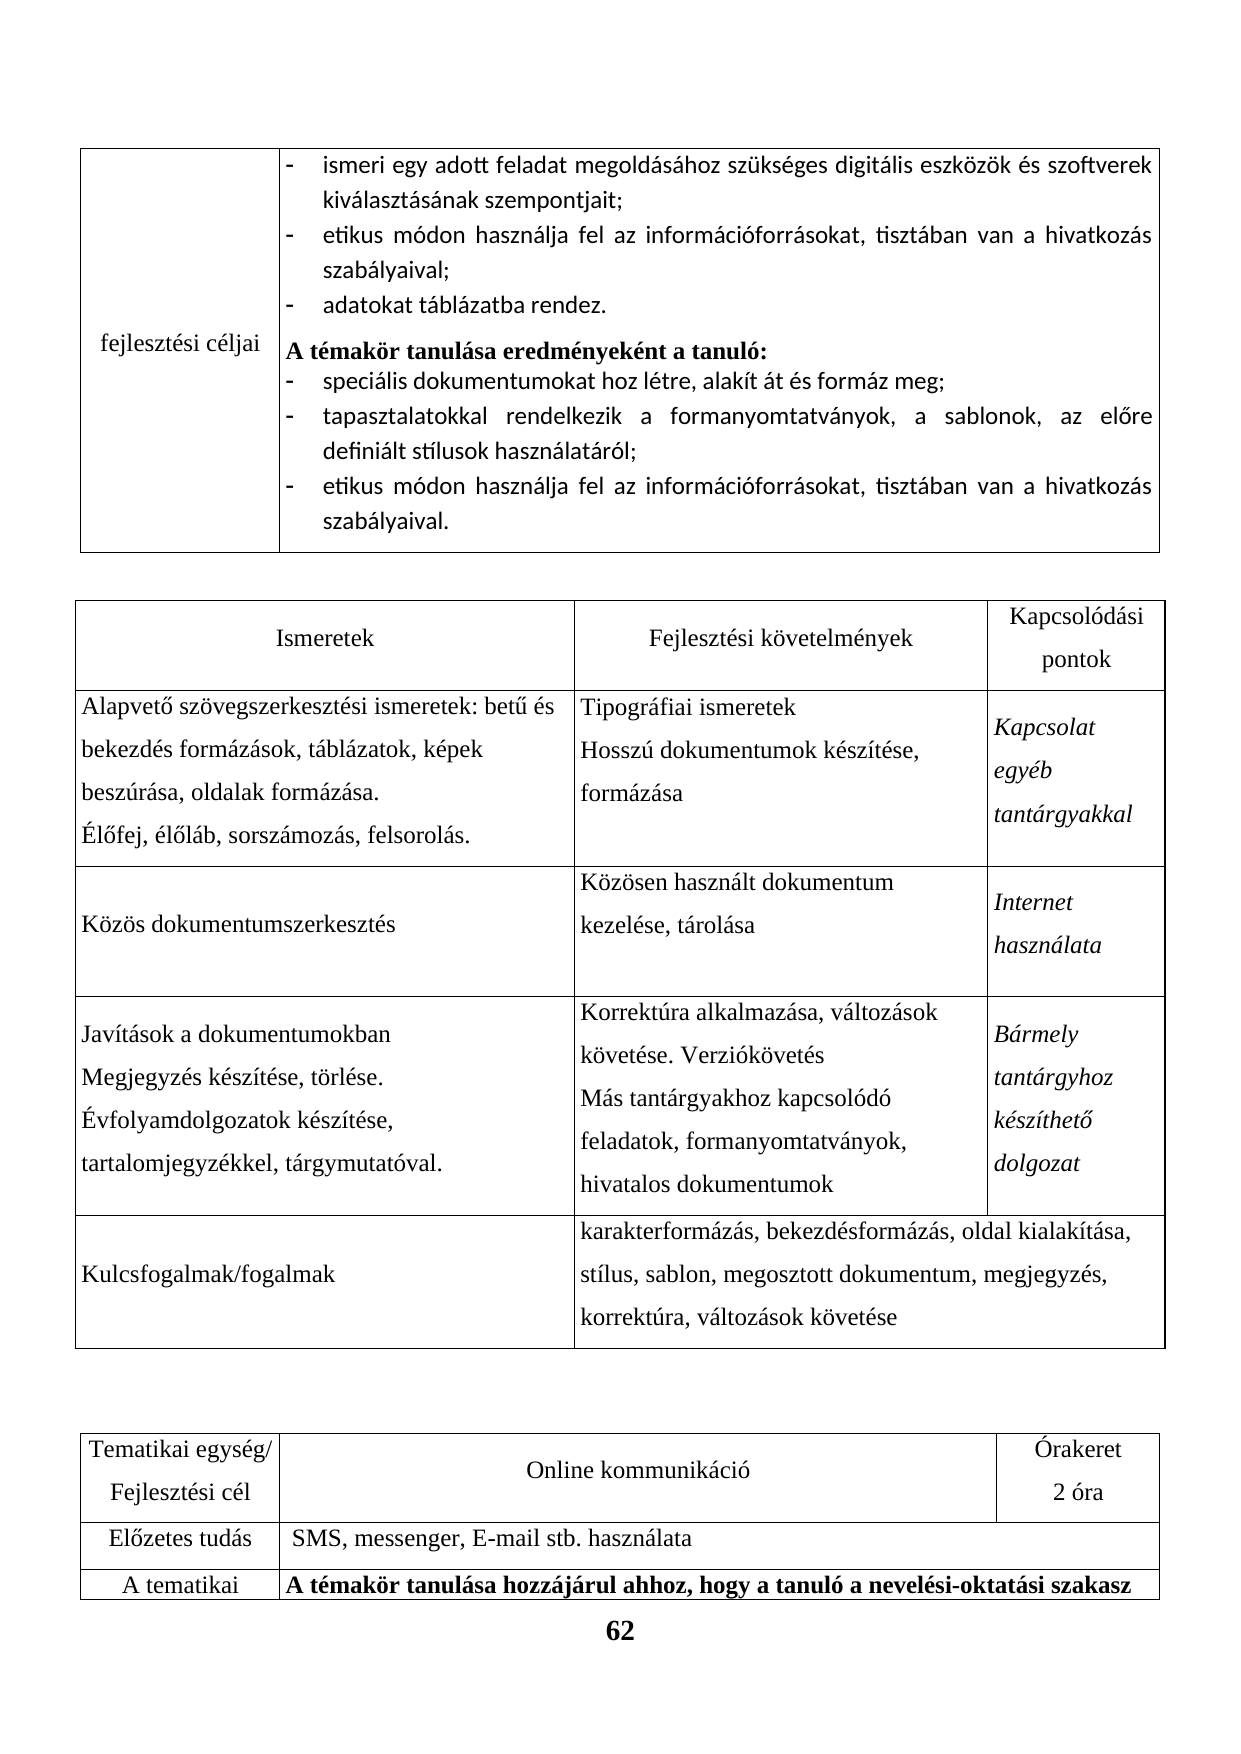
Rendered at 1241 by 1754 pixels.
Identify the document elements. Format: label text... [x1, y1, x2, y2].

table_header Fejlesztési követelmények [575, 601, 987, 690]
table_cell Közös dokumentumszerkesztés [76, 867, 574, 996]
table_cell Tipográfiai ismeretek Hosszú dokumentumok készítése, formázása [575, 691, 987, 866]
table_cell Javítások a dokumentumokban Megjegyzés készítése, törlése. Évfolyamdolgozatok készítése, tartalomjegyzékkel, tárgymutatóval. [76, 997, 574, 1215]
table_header Tematikai egység/ Fejlesztési cél [81, 1434, 279, 1522]
table_header Online kommunikáció [280, 1434, 996, 1522]
table_cell Alapvető szövegszerkesztési ismeretek: betű és bekezdés formázások, táblázatok, képek beszúrása, oldalak formázása. Élőfej, élőláb, sorszámozás, felsorolás. [76, 691, 574, 866]
table_cell Kapcsolat egyéb tantárgyakkal [988, 691, 1164, 866]
table_header Órakeret 2 óra [997, 1434, 1159, 1522]
table_cell Kulcsfogalmak/fogalmak [76, 1216, 574, 1348]
table_cell Közösen használt dokumentum kezelése, tárolása [575, 867, 987, 996]
table_header Kapcsolódási pontok [988, 601, 1164, 690]
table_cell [81, 1570, 279, 1598]
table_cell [81, 149, 279, 552]
table_cell SMS, messenger, E-mail stb. használata [280, 1523, 1159, 1569]
table_cell Internet használata [988, 867, 1164, 996]
table_cell Bármely tantárgyhoz készíthető dolgozat [988, 997, 1164, 1215]
table_cell Előzetes tudás [81, 1523, 279, 1569]
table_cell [280, 1570, 1159, 1598]
table_cell Korrektúra alkalmazása, változások követése. Verziókövetés Más tantárgyakhoz kapcsolódó feladatok, formanyomtatványok, hivatalos dokumentumok [575, 997, 987, 1215]
table_cell karakterformázás, bekezdésformázás, oldal kialakítása, stílus, sablon, megosztott dokumentum, megjegyzés, korrektúra, változások követése [575, 1216, 1164, 1348]
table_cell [280, 149, 1159, 552]
table_header Ismeretek [76, 601, 574, 690]
